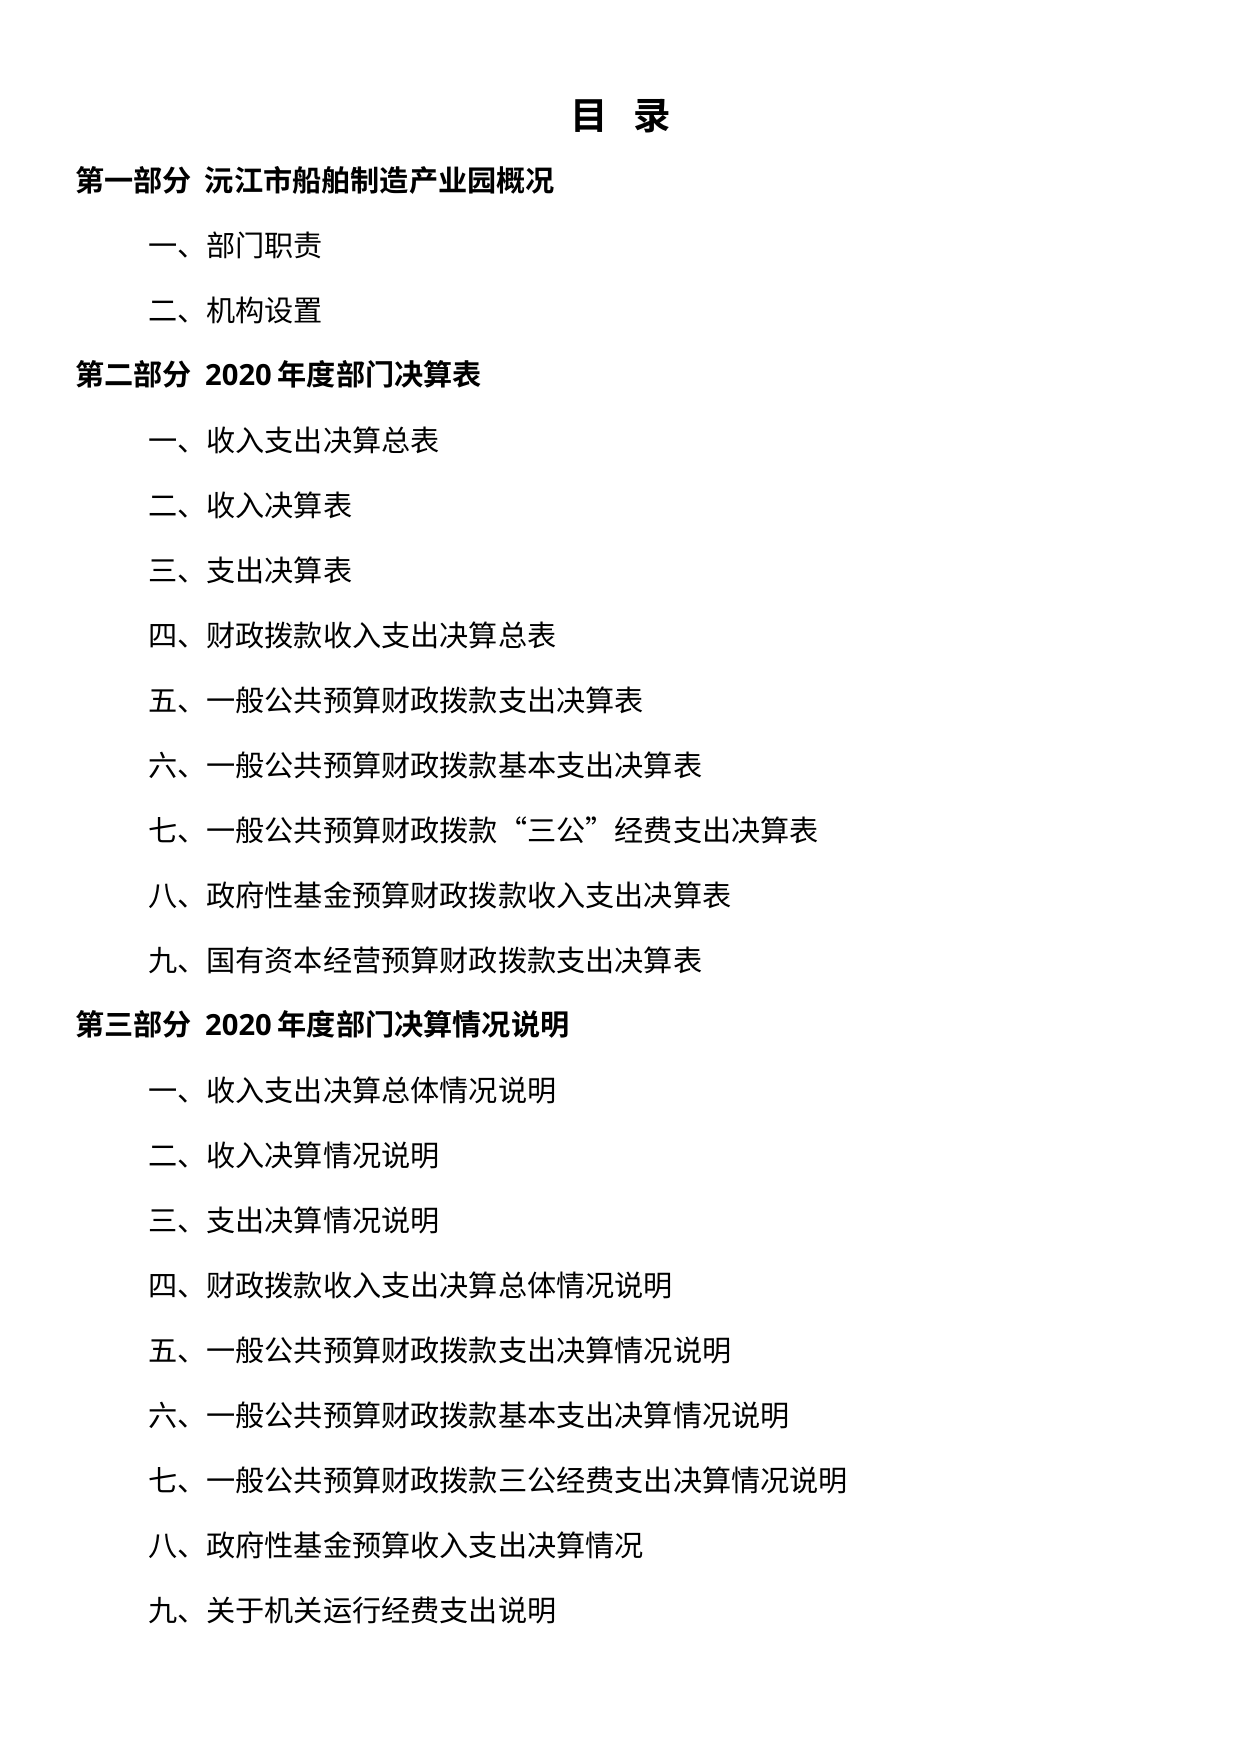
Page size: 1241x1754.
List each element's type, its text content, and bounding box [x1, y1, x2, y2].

text 九、关于机关运行经费支出说明 [75, 1576, 1165, 1641]
text 六、一般公共预算财政拨款基本支出决算情况说明 [75, 1381, 1165, 1446]
text 八、政府性基金预算收入支出决算情况 [75, 1511, 1165, 1576]
text 四、财政拨款收入支出决算总表 [75, 601, 1165, 666]
text 第三部分 2020年度部门决算情况说明 [75, 991, 1165, 1056]
text 七、一般公共预算财政拨款“三公”经费支出决算表 [75, 796, 1165, 861]
text 七、一般公共预算财政拨款三公经费支出决算情况说明 [75, 1446, 1165, 1511]
text 二、收入决算情况说明 [75, 1121, 1165, 1186]
text 二、收入决算表 [75, 471, 1165, 536]
text 一、收入支出决算总体情况说明 [75, 1056, 1165, 1121]
text 目 录 [75, 81, 1165, 146]
text 五、一般公共预算财政拨款支出决算情况说明 [75, 1316, 1165, 1381]
text 九、国有资本经营预算财政拨款支出决算表 [75, 926, 1165, 991]
text 三、支出决算情况说明 [75, 1186, 1165, 1251]
text 六、一般公共预算财政拨款基本支出决算表 [75, 731, 1165, 796]
text 第一部分 沅江市船舶制造产业园概况 [75, 146, 1165, 211]
text 五、一般公共预算财政拨款支出决算表 [75, 666, 1165, 731]
text 二、机构设置 [75, 276, 1165, 341]
text 三、支出决算表 [75, 536, 1165, 601]
text 第二部分 2020年度部门决算表 [75, 341, 1165, 406]
text 一、收入支出决算总表 [75, 406, 1165, 471]
text 四、财政拨款收入支出决算总体情况说明 [75, 1251, 1165, 1316]
text 一、部门职责 [75, 211, 1165, 276]
text 八、政府性基金预算财政拨款收入支出决算表 [75, 861, 1165, 926]
